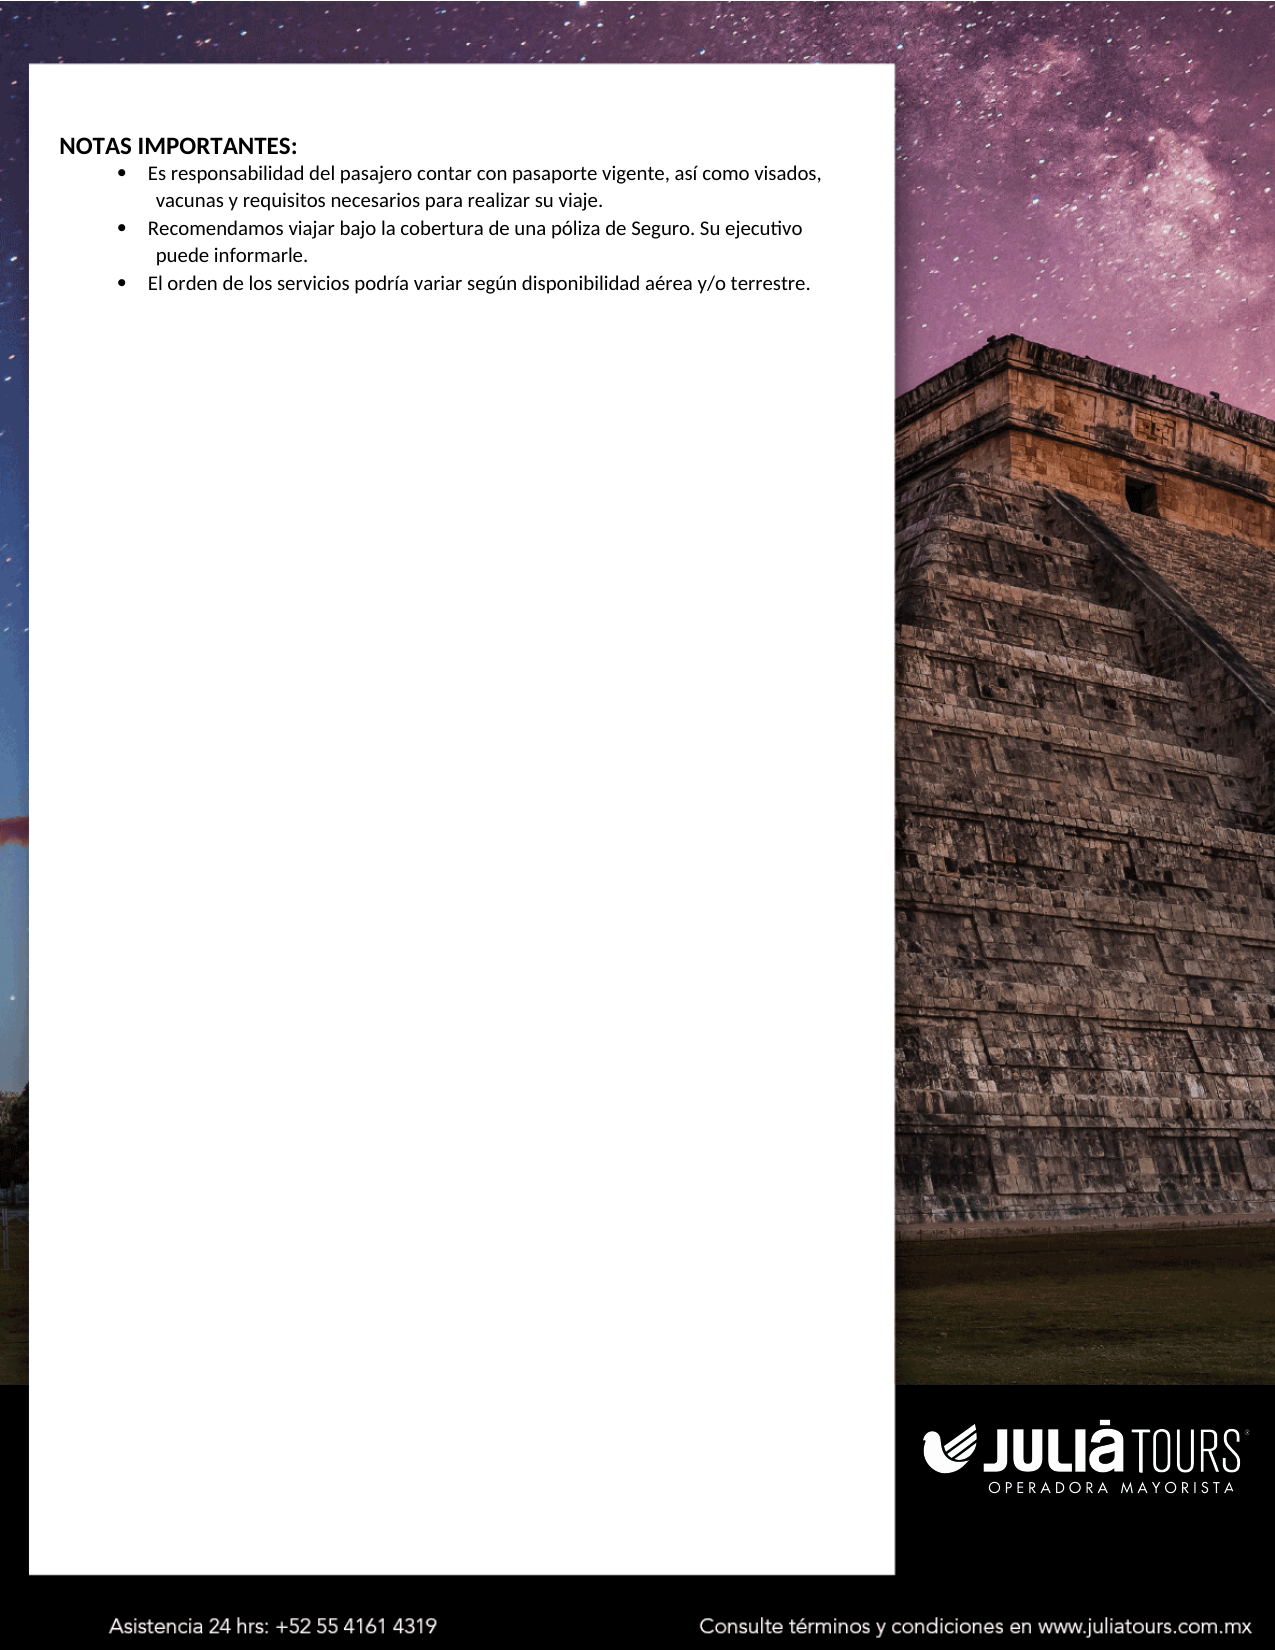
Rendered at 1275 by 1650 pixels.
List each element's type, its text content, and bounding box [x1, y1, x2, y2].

list Recomendamos viajar bajo la cobertura de una póliza de Seguro. Su ejecutivo puede informarle. [118, 215, 832, 268]
picture [0, 1, 1275, 1650]
text NOTAS IMPORTANTES: [59, 130, 832, 160]
list Es responsabilidad del pasajero contar con pasaporte vigente, así como visados, vacunas y requisitos necesarios para realizar su viaje. [118, 160, 832, 213]
list El orden de los servicios podría variar según disponibilidad aérea y/o terrestre. [118, 270, 832, 295]
